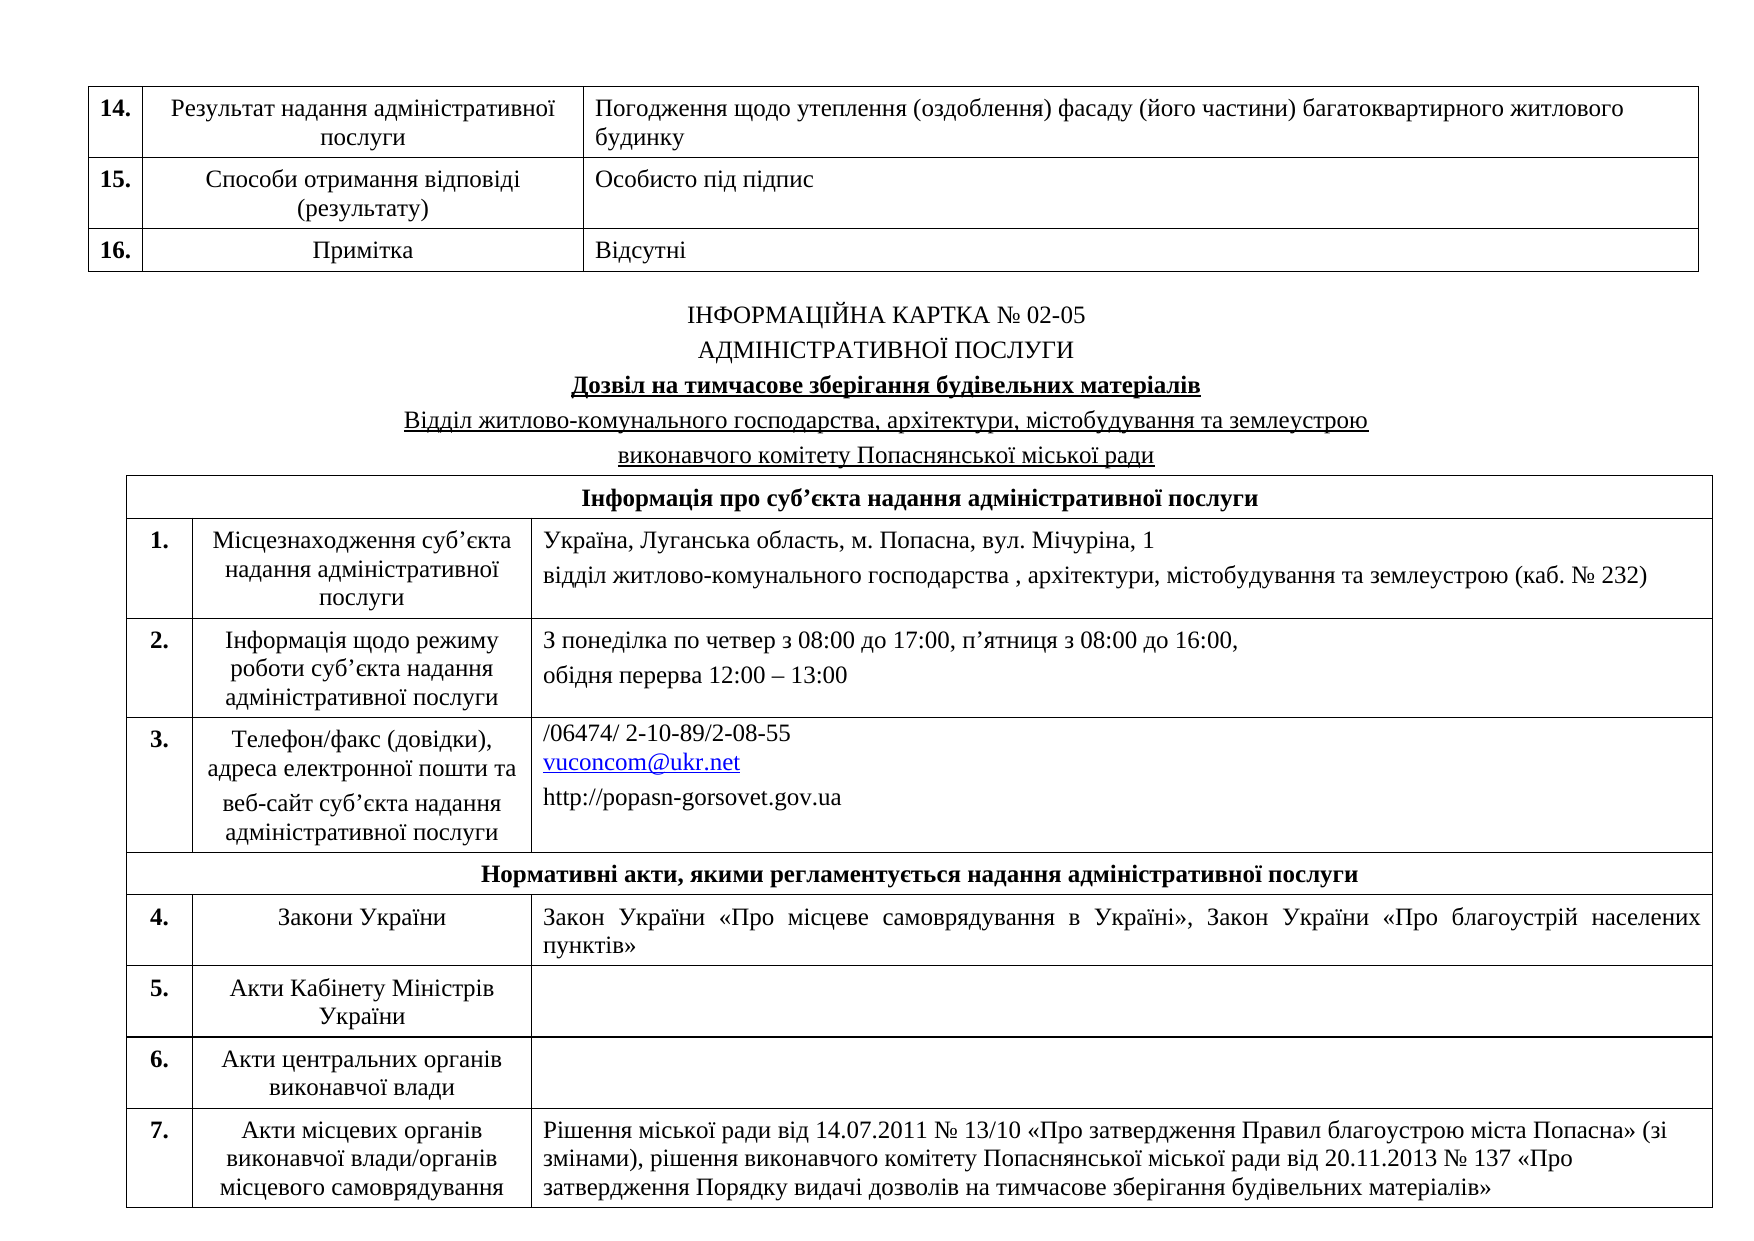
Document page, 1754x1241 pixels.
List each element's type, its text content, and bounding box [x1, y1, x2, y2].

table_cell Особисто під підпис [584, 158, 1698, 228]
table_cell 1. [127, 519, 192, 617]
table_cell Закон України «Про місцеве самоврядування в Україні», Закон України «Про благоустрій населених пунктів» [532, 895, 1712, 965]
table_cell З понеділка по четвер з 08:00 до 17:00, п’ятниця з 08:00 до 16:00, обідня перерва 12:00 – 13:00 [532, 619, 1712, 717]
text інформаційна картка № 02-05 [89, 300, 1683, 329]
text виконавчого комітету Попаснянської міської ради [89, 440, 1683, 469]
table_cell Акти центральних органів виконавчої влади [193, 1038, 531, 1107]
table_cell 2. [127, 619, 192, 717]
table_cell 14. [89, 87, 142, 157]
table_cell 7. [127, 1109, 192, 1207]
table_cell 4. [127, 895, 192, 965]
table_cell Примітка [143, 229, 583, 271]
table_cell Результат надання адміністративної послуги [143, 87, 583, 157]
table_cell Україна, Луганська область, м. Попасна, вул. Мічуріна, 1 відділ житлово-комунального господарства , архітектури, містобудування та землеустрою (каб. № 232) [532, 519, 1712, 617]
table_cell Закони України [193, 895, 531, 965]
table_cell Телефон/факс (довідки), адреса електронної пошти та веб-сайт суб’єкта надання адміністративної послуги [193, 718, 531, 852]
table_cell 15. [89, 158, 142, 228]
table_cell Акти Кабінету Міністрів України [193, 966, 531, 1036]
table_cell 6. [127, 1038, 192, 1107]
table_cell Відсутні [584, 229, 1698, 271]
table_cell 5. [127, 966, 192, 1036]
table_cell 3. [127, 718, 192, 852]
table_cell Інформація щодо режиму роботи суб’єкта надання адміністративної послуги [193, 619, 531, 717]
table_cell 16. [89, 229, 142, 271]
text Дозвіл на тимчасове зберігання будівельних матеріалів [89, 370, 1683, 399]
table_cell [532, 1038, 1712, 1107]
table_cell [532, 966, 1712, 1036]
table_header Інформація про суб’єкта надання адміністративної послуги [127, 476, 1712, 518]
table_cell Способи отримання відповіді (результату) [143, 158, 583, 228]
table_cell Акти місцевих органів виконавчої влади/органів місцевого самоврядування [193, 1109, 531, 1207]
table_cell Місцезнаходження суб’єкта надання адміністративної послуги [193, 519, 531, 617]
table_cell Рішення міської ради від 14.07.2011 № 13/10 «Про затвердження Правил благоустрою міста Попасна» (зі змінами), рішення виконавчого комітету Попаснянської міської ради від 20.11.2013 № 137 «Про затвердження Порядку видачі дозволів на тимчасове зберігання будівельних матеріалів» [532, 1109, 1712, 1207]
table_cell /06474/ 2-10-89/2-08-55 vuconcom@ukr.net http://popasn-gorsovet.gov.ua [532, 718, 1712, 852]
text Відділ житлово-комунального господарства, архітектури, містобудування та землеустрою [89, 405, 1683, 434]
table_cell Нормативні акти, якими регламентується надання адміністративної послуги [127, 853, 1712, 894]
text адміністративної послуги [89, 335, 1683, 364]
table_cell Погодження щодо утеплення (оздоблення) фасаду (його частини) багатоквартирного житлового будинку [584, 87, 1698, 157]
